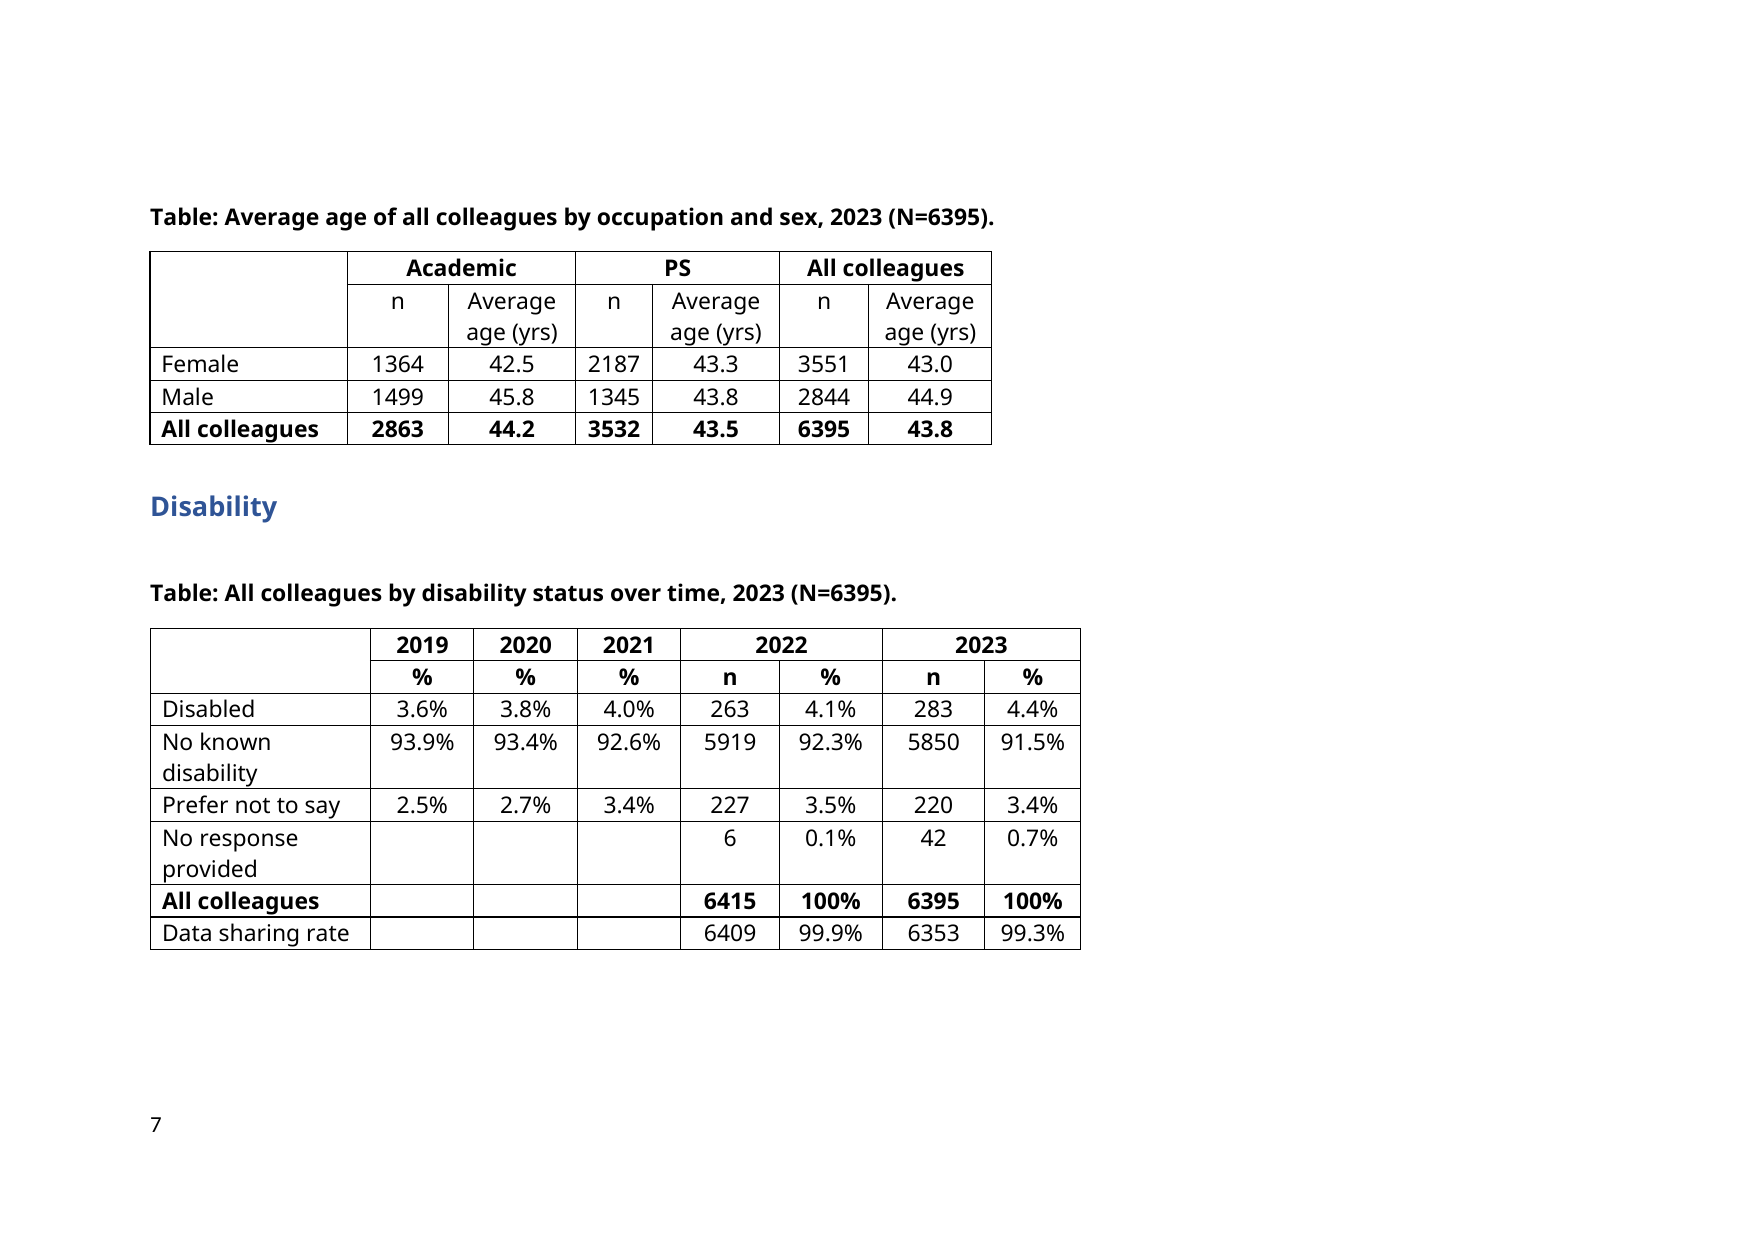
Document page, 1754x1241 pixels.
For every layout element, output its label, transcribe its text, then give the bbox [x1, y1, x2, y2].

table_cell 45.8 [449, 381, 575, 412]
table_cell 2863 [348, 413, 448, 444]
table_cell 283 [883, 694, 984, 725]
text Table: All colleagues by disability status over time, 2023 (N=6395). [150, 577, 1604, 609]
table_cell 92.3% [780, 726, 882, 788]
table_cell 0.1% [780, 822, 882, 884]
table_cell Average age (yrs) [653, 285, 779, 347]
table_cell n [576, 285, 652, 347]
table_cell Average age (yrs) [449, 285, 575, 347]
table_cell 2.5% [371, 789, 473, 821]
table_cell n [780, 285, 868, 347]
table_cell % [371, 661, 473, 692]
table_cell [578, 822, 680, 884]
table_cell 44.2 [449, 413, 575, 444]
table_cell [578, 918, 680, 949]
table_cell 3551 [780, 348, 868, 379]
table_cell 4.0% [578, 694, 680, 725]
table_cell % [474, 661, 577, 692]
table_cell [578, 885, 680, 916]
table_cell 3.8% [474, 694, 577, 725]
table_cell Prefer not to say [151, 789, 370, 821]
table_cell 1345 [576, 381, 652, 412]
table_cell 227 [681, 789, 779, 821]
table_cell 3.5% [780, 789, 882, 821]
table_header All colleagues [780, 252, 991, 284]
table_cell 43.5 [653, 413, 779, 444]
table_cell No response provided [151, 822, 370, 884]
table_cell 6353 [883, 918, 984, 949]
table_cell 3.4% [985, 789, 1080, 821]
table_header 2022 [681, 629, 882, 660]
table_header 2019 [371, 629, 473, 660]
table_cell 43.8 [869, 413, 991, 444]
table_cell 3.6% [371, 694, 473, 725]
table_cell No known disability [151, 726, 370, 788]
table_header Academic [348, 252, 575, 284]
table_cell 99.9% [780, 918, 882, 949]
table_cell [474, 918, 577, 949]
table_cell 263 [681, 694, 779, 725]
table_cell 1499 [348, 381, 448, 412]
subtitle Disability [150, 487, 1604, 524]
table_cell 6395 [883, 885, 984, 916]
table_cell 2844 [780, 381, 868, 412]
table_cell % [578, 661, 680, 692]
table_cell 6409 [681, 918, 779, 949]
table_header [151, 629, 370, 692]
table_cell Male [151, 381, 347, 412]
table_header 2023 [883, 629, 1080, 660]
table_cell [371, 822, 473, 884]
table_cell 44.9 [869, 381, 991, 412]
table_cell 92.6% [578, 726, 680, 788]
table_cell 2187 [576, 348, 652, 379]
table_cell n [883, 661, 984, 692]
table_cell 91.5% [985, 726, 1080, 788]
table_cell Female [151, 348, 347, 379]
table_cell % [780, 661, 882, 692]
table_cell 100% [780, 885, 882, 916]
table_cell % [985, 661, 1080, 692]
table_cell 42.5 [449, 348, 575, 379]
table_cell 93.4% [474, 726, 577, 788]
table_header [151, 252, 347, 347]
table_cell Average age (yrs) [869, 285, 991, 347]
table_cell Disabled [151, 694, 370, 725]
table_cell n [348, 285, 448, 347]
table_header PS [576, 252, 779, 284]
table_cell 43.0 [869, 348, 991, 379]
table_cell [474, 885, 577, 916]
table_cell All colleagues [151, 413, 347, 444]
table_cell 4.1% [780, 694, 882, 725]
table_cell 100% [985, 885, 1080, 916]
table_cell 5850 [883, 726, 984, 788]
table_cell 220 [883, 789, 984, 821]
table_cell 6415 [681, 885, 779, 916]
table_cell 4.4% [985, 694, 1080, 725]
table_cell 43.3 [653, 348, 779, 379]
table_cell [371, 918, 473, 949]
table_cell 1364 [348, 348, 448, 379]
table_cell All colleagues [151, 885, 370, 916]
table_cell 2.7% [474, 789, 577, 821]
table_cell 5919 [681, 726, 779, 788]
table_cell 43.8 [653, 381, 779, 412]
table_cell n [681, 661, 779, 692]
table_cell 6 [681, 822, 779, 884]
table_cell 93.9% [371, 726, 473, 788]
table_cell [474, 822, 577, 884]
table_header 2021 [578, 629, 680, 660]
table_header 2020 [474, 629, 577, 660]
table_cell [371, 885, 473, 916]
table_cell 3532 [576, 413, 652, 444]
table_cell 6395 [780, 413, 868, 444]
table_cell 42 [883, 822, 984, 884]
table_cell 0.7% [985, 822, 1080, 884]
table_cell 3.4% [578, 789, 680, 821]
table_cell 99.3% [985, 918, 1080, 949]
table_cell Data sharing rate [151, 918, 370, 949]
text Table: Average age of all colleagues by occupation and sex, 2023 (N=6395). [150, 200, 1604, 232]
